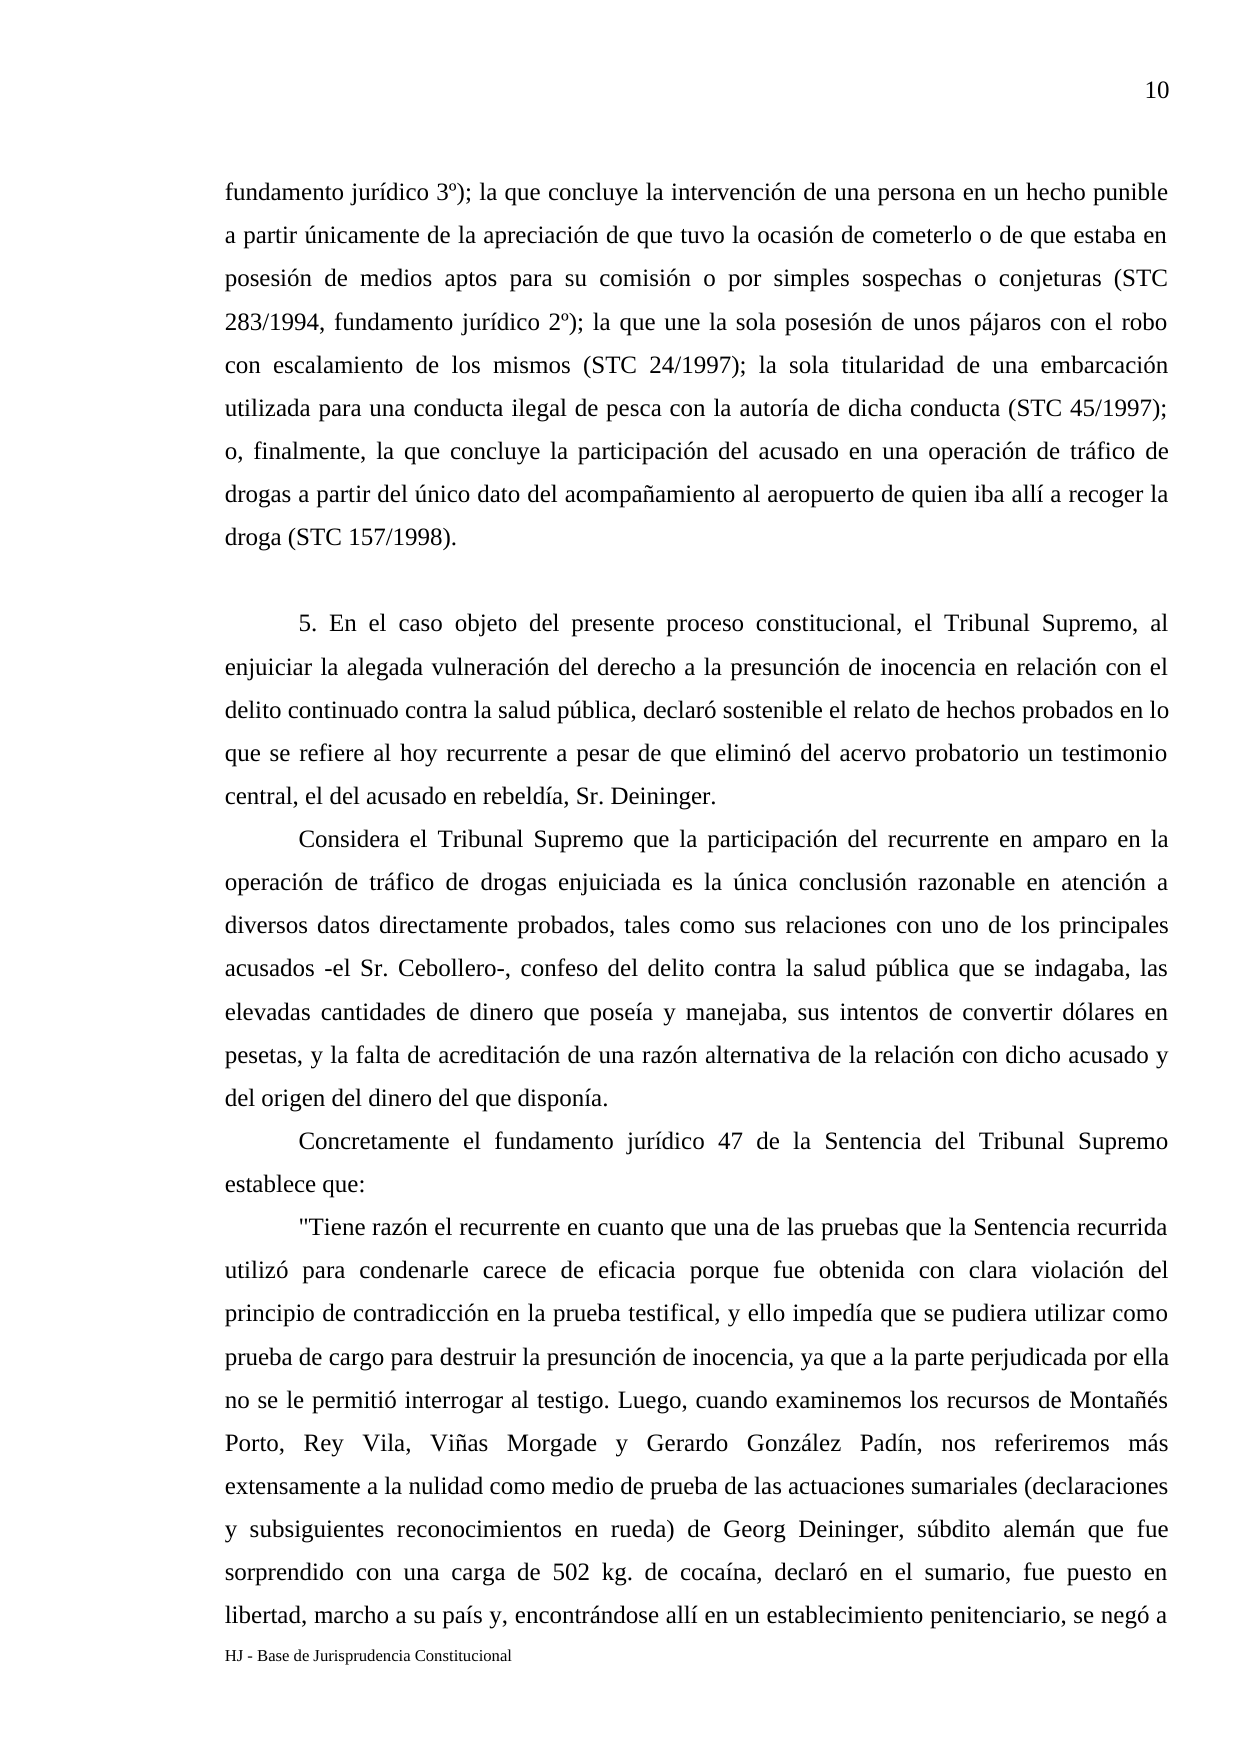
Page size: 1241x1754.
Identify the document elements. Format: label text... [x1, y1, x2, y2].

text 5. En el caso objeto del presente proceso constitucional, el Tribunal Supremo, al enjuiciar la alegada vulneración del derecho a la presunción de inocencia en relación con el delito continuado contra la salud pública, declaró sostenible el relato de hechos probados en lo que se refiere al hoy recurrente a pesar de que eliminó del acervo probatorio un testimonio central, el del acusado en rebeldía, Sr. Deininger. [224, 608, 1169, 810]
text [224, 177, 1169, 551]
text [224, 1212, 1169, 1629]
text Concretamente el fundamento jurídico 47 de la Sentencia del Tribunal Supremo establece que: [224, 1126, 1169, 1198]
text Considera el Tribunal Supremo que la participación del recurrente en amparo en la operación de tráfico de drogas enjuiciada es la única conclusión razonable en atención a diversos datos directamente probados, tales como sus relaciones con uno de los principales acusados -el Sr. Cebollero-, confeso del delito contra la salud pública que se indagaba, las elevadas cantidades de dinero que poseía y manejaba, sus intentos de convertir dólares en pesetas, y la falta de acreditación de una razón alternativa de la relación con dicho acusado y del origen del dinero del que disponía. [224, 824, 1169, 1112]
